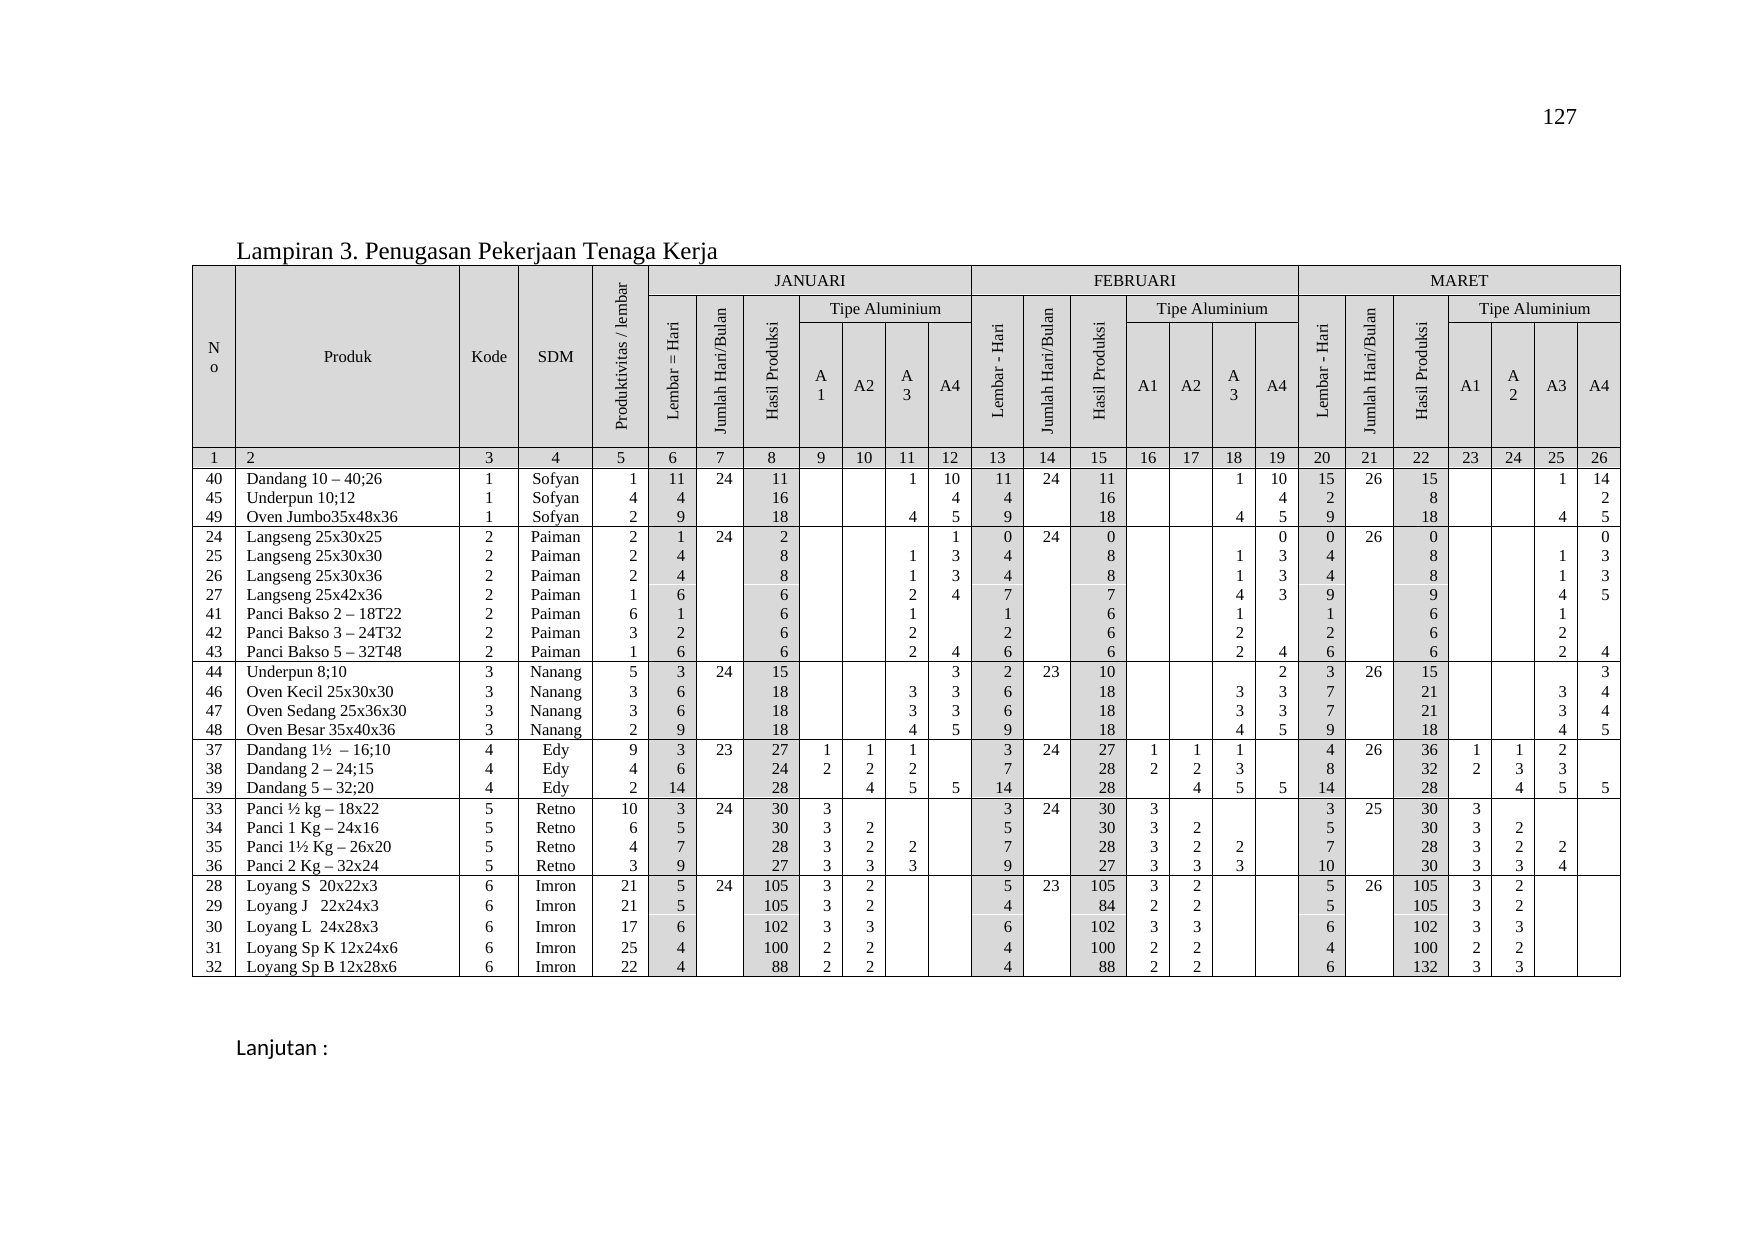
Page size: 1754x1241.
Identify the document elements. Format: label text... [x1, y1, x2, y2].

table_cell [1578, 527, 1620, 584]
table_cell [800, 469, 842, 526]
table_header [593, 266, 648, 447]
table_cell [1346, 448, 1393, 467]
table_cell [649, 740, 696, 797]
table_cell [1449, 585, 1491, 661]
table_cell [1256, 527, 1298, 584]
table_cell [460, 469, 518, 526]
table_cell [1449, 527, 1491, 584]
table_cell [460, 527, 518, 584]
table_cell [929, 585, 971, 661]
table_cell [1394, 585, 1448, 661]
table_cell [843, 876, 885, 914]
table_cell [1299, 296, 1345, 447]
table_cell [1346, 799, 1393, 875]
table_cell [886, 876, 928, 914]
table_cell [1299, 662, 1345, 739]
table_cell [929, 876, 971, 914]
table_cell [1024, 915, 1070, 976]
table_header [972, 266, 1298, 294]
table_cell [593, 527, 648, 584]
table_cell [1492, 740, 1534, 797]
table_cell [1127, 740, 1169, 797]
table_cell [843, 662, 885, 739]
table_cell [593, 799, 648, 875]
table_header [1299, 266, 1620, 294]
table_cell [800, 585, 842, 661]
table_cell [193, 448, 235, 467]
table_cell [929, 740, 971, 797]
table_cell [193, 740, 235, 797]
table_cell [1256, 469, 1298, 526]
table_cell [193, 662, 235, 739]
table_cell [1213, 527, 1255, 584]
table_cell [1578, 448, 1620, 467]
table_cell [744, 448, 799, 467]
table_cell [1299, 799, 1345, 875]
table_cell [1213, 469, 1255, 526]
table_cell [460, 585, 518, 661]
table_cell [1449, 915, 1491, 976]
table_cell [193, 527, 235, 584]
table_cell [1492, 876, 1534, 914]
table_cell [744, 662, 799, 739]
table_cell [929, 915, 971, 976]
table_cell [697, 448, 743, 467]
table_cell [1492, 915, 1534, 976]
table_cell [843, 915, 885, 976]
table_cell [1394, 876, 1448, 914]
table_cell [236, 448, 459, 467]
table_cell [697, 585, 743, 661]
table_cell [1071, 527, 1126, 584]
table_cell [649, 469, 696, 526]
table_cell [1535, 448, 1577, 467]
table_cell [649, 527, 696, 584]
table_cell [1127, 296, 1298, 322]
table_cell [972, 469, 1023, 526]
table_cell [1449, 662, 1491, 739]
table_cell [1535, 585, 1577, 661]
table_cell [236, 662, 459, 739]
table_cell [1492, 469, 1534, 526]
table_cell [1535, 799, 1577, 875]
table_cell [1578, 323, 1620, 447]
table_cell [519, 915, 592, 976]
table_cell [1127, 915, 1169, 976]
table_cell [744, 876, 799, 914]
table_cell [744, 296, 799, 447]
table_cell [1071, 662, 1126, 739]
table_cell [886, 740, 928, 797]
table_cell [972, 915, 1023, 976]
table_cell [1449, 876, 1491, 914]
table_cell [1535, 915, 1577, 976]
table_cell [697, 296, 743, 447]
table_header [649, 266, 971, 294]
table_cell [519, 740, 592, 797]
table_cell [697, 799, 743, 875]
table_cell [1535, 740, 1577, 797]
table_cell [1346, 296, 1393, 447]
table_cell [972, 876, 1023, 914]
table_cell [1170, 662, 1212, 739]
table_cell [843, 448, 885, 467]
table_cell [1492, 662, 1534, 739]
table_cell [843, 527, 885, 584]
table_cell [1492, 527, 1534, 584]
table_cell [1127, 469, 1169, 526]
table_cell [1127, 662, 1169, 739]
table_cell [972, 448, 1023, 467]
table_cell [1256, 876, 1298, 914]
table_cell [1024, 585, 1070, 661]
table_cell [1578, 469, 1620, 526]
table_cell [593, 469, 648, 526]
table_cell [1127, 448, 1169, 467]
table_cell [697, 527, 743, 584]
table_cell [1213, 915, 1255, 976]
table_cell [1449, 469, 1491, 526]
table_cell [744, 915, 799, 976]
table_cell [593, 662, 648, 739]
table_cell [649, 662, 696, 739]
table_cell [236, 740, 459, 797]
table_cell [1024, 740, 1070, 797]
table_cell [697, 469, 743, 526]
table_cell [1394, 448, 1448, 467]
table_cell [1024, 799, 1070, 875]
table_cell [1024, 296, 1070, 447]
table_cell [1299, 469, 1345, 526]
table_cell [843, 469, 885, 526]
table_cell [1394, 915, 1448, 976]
text Lanjutan : [236, 1033, 1577, 1061]
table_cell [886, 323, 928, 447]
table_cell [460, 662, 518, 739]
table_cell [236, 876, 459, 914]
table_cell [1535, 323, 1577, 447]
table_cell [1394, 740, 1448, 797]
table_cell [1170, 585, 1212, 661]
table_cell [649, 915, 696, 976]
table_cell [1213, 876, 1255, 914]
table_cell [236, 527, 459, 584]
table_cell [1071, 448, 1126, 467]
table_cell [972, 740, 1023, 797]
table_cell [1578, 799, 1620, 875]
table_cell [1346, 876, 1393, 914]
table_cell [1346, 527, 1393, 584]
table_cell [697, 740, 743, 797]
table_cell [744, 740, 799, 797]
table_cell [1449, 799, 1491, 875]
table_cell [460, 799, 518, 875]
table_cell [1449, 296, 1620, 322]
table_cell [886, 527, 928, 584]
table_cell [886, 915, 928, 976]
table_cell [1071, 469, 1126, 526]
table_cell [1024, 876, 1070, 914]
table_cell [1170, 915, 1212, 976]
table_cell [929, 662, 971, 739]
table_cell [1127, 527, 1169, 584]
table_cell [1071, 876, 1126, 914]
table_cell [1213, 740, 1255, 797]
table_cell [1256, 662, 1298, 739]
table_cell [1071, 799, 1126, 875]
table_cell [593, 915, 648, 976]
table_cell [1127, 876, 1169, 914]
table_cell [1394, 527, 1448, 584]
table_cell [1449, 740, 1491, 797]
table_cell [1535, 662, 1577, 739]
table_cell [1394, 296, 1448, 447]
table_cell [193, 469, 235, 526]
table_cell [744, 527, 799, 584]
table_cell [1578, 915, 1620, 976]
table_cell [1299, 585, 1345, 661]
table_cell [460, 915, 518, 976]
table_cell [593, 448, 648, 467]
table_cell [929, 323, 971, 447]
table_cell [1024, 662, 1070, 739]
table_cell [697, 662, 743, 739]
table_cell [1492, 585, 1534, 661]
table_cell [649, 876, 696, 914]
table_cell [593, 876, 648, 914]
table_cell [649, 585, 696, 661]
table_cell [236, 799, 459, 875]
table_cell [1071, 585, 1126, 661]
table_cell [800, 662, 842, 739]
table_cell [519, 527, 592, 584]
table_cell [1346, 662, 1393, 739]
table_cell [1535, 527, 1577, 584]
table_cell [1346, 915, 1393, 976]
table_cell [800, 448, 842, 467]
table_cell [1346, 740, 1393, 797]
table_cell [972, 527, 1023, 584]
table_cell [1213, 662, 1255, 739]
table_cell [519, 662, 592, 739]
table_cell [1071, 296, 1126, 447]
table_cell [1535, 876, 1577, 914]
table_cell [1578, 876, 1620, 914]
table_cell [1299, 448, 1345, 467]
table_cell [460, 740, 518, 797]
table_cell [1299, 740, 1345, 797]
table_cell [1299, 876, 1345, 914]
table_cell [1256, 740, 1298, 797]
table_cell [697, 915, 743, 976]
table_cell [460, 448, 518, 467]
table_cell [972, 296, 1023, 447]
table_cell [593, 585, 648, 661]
text Lampiran 3. Penugasan Pekerjaan Tenaga Kerja [236, 236, 1577, 265]
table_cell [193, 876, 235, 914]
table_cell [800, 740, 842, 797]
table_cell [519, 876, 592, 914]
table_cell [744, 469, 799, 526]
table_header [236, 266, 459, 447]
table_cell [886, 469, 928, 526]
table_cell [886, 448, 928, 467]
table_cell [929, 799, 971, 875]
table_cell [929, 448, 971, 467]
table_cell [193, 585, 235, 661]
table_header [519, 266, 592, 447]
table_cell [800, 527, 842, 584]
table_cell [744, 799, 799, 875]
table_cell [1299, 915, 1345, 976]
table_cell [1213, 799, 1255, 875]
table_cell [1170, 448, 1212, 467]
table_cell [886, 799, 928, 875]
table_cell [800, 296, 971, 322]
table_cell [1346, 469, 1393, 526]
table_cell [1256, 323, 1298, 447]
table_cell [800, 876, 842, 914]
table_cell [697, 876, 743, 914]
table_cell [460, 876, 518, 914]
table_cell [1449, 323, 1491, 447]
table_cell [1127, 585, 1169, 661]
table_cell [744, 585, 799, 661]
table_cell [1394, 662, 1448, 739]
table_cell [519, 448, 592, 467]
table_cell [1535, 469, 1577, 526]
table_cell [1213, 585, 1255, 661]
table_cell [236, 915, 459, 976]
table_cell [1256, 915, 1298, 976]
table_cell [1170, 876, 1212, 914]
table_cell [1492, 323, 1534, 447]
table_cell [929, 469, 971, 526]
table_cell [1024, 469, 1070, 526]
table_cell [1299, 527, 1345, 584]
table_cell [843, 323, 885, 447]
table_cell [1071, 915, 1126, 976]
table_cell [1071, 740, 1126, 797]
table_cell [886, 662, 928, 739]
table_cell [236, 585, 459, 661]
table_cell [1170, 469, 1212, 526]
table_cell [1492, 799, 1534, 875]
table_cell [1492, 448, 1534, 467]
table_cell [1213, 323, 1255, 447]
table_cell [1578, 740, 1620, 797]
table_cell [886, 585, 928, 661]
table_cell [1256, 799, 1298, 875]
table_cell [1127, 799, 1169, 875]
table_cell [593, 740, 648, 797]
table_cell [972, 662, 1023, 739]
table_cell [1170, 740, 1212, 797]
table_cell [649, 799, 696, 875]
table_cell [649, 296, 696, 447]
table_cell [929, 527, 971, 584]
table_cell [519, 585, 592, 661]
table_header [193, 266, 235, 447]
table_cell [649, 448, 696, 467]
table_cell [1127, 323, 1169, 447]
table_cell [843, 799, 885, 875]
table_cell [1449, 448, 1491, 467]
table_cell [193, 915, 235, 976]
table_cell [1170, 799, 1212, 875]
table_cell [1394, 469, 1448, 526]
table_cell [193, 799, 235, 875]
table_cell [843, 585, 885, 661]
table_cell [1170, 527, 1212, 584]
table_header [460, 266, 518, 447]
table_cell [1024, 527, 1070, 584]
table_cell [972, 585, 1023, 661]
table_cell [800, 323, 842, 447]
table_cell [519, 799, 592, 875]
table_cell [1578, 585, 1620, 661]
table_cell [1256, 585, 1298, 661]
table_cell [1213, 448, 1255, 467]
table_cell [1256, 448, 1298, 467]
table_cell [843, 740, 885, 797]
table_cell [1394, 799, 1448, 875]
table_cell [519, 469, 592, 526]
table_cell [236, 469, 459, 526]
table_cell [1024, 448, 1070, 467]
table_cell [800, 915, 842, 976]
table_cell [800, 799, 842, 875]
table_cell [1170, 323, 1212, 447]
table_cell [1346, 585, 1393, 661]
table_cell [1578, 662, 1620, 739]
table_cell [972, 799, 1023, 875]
